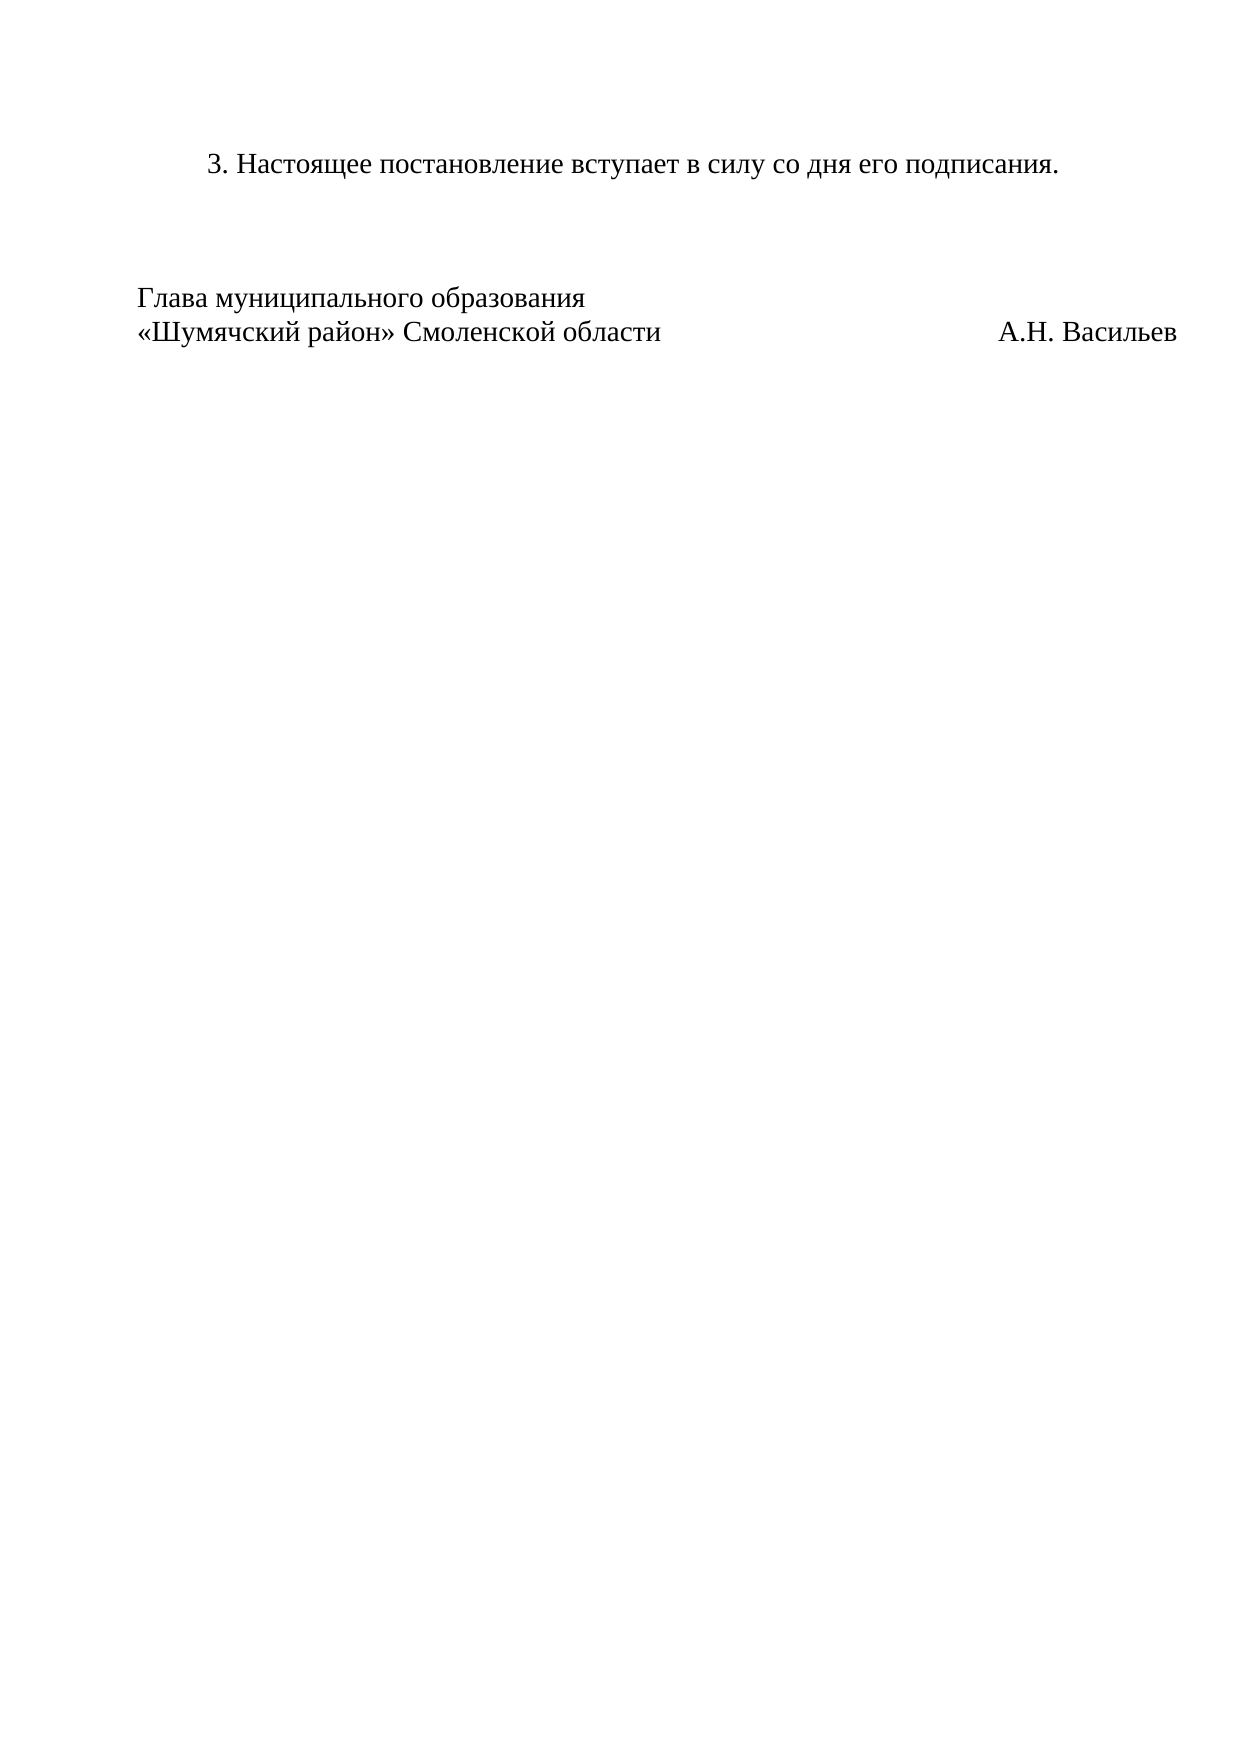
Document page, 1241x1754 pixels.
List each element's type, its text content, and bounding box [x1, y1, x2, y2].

table_header А.Н. Васильев [800, 280, 1188, 347]
text 3. Настоящее постановление вступает в силу со дня его подписания. [133, 146, 1181, 180]
table_header Глава муниципального образования «Шумячский район» Смоленской области [111, 280, 800, 347]
